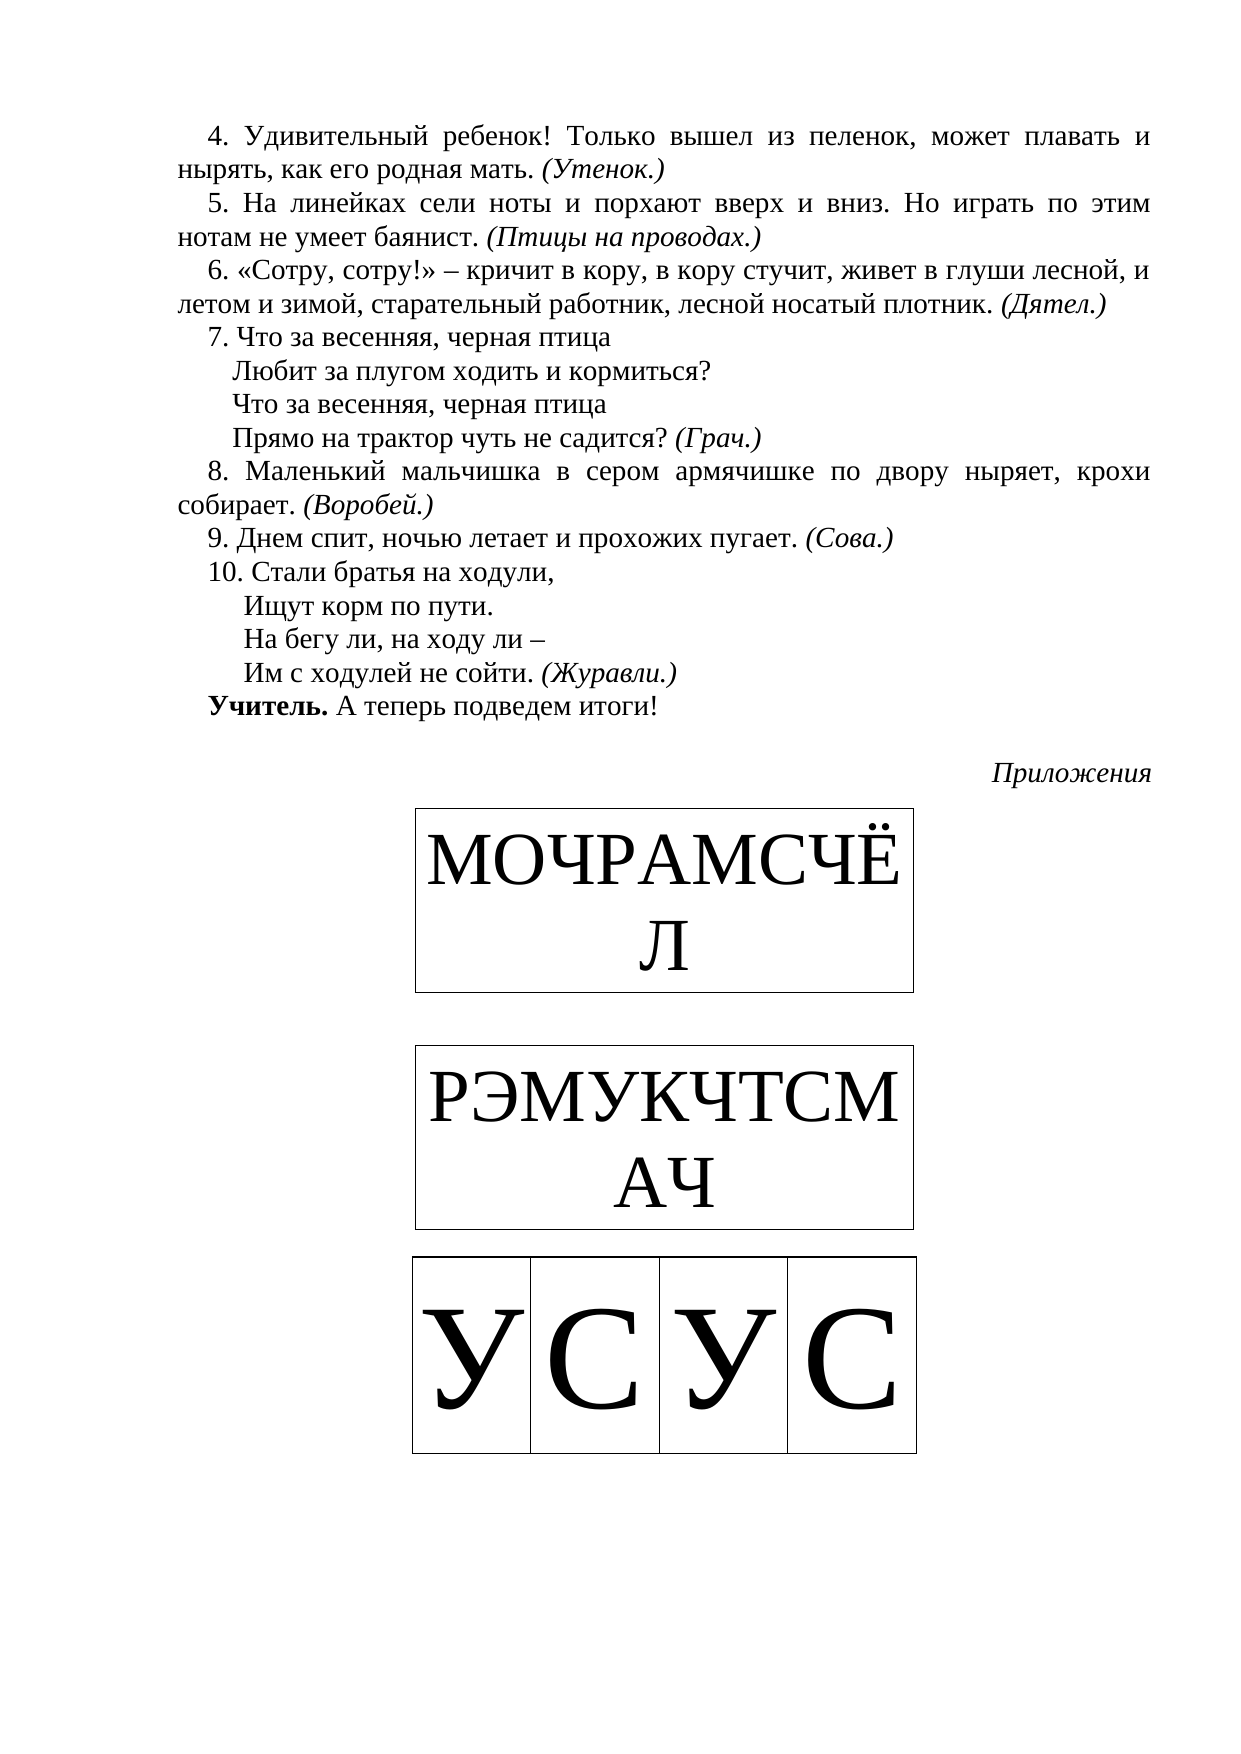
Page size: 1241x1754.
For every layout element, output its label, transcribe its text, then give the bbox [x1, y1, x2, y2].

table_header МОЧРАМСЧЁЛ [416, 809, 913, 992]
text На бегу ли, на ходу ли – [177, 621, 1152, 655]
table_header С [531, 1258, 659, 1453]
text 8. Маленький мальчишка в сером армячишке по двору ныряет, крохи собирает. (Воробей.) [177, 453, 1152, 521]
text Учитель. А теперь подведем итоги! [177, 688, 1152, 722]
text Любит за плугом ходить и кормиться? [177, 353, 1152, 386]
text Прямо на трактор чуть не садится? (Грач.) [177, 420, 1152, 453]
text 6. «Сотру, сотру!» – кричит в кору, в кору стучит, живет в глуши лесной, и летом и зимой, старательный работник, лесной носатый плотник. (Дятел.) [177, 252, 1152, 319]
text 7. Что за весенняя, черная птица [177, 319, 1152, 353]
table_header У [413, 1258, 530, 1453]
table_header С [788, 1258, 916, 1453]
text Ищут корм по пути. [177, 588, 1152, 621]
text 4. Удивительный ребенок! Только вышел из пеленок, может плавать и нырять, как его родная мать. (Утенок.) [177, 118, 1152, 185]
text Им с ходулей не сойти. (Журавли.) [177, 655, 1152, 688]
text 5. На линейках сели ноты и порхают вверх и вниз. Но играть по этим нотам не умеет баянист. (Птицы на проводах.) [177, 185, 1152, 252]
text Приложения [177, 755, 1152, 789]
text Что за весенняя, черная птица [177, 386, 1152, 420]
table_header РЭМУКЧТСМАЧ [416, 1046, 913, 1229]
text 9. Днем спит, ночью летает и прохожих пугает. (Сова.) [177, 521, 1152, 554]
table_header У [660, 1258, 787, 1453]
text 10. Стали братья на ходули, [177, 554, 1152, 588]
